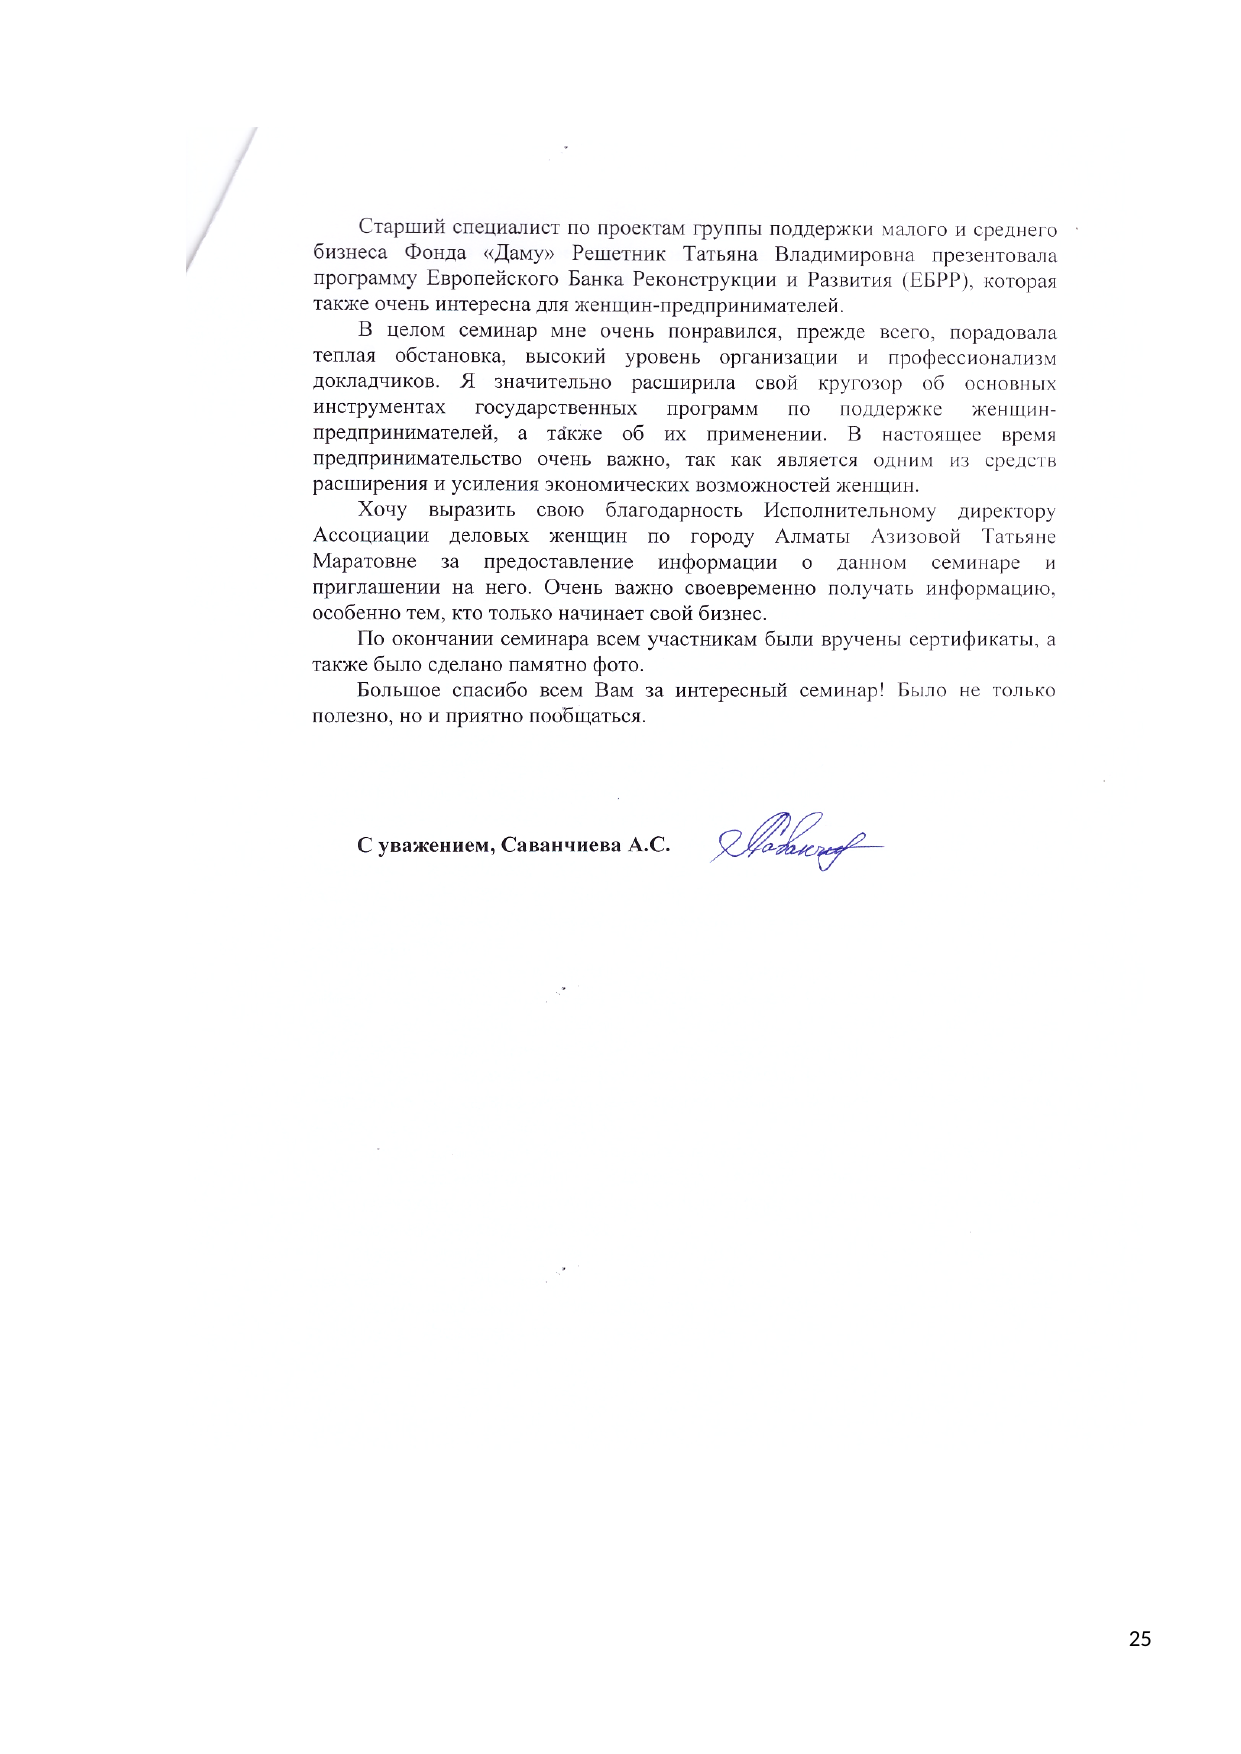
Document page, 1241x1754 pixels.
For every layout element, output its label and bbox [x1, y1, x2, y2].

picture [177, 118, 1152, 1458]
